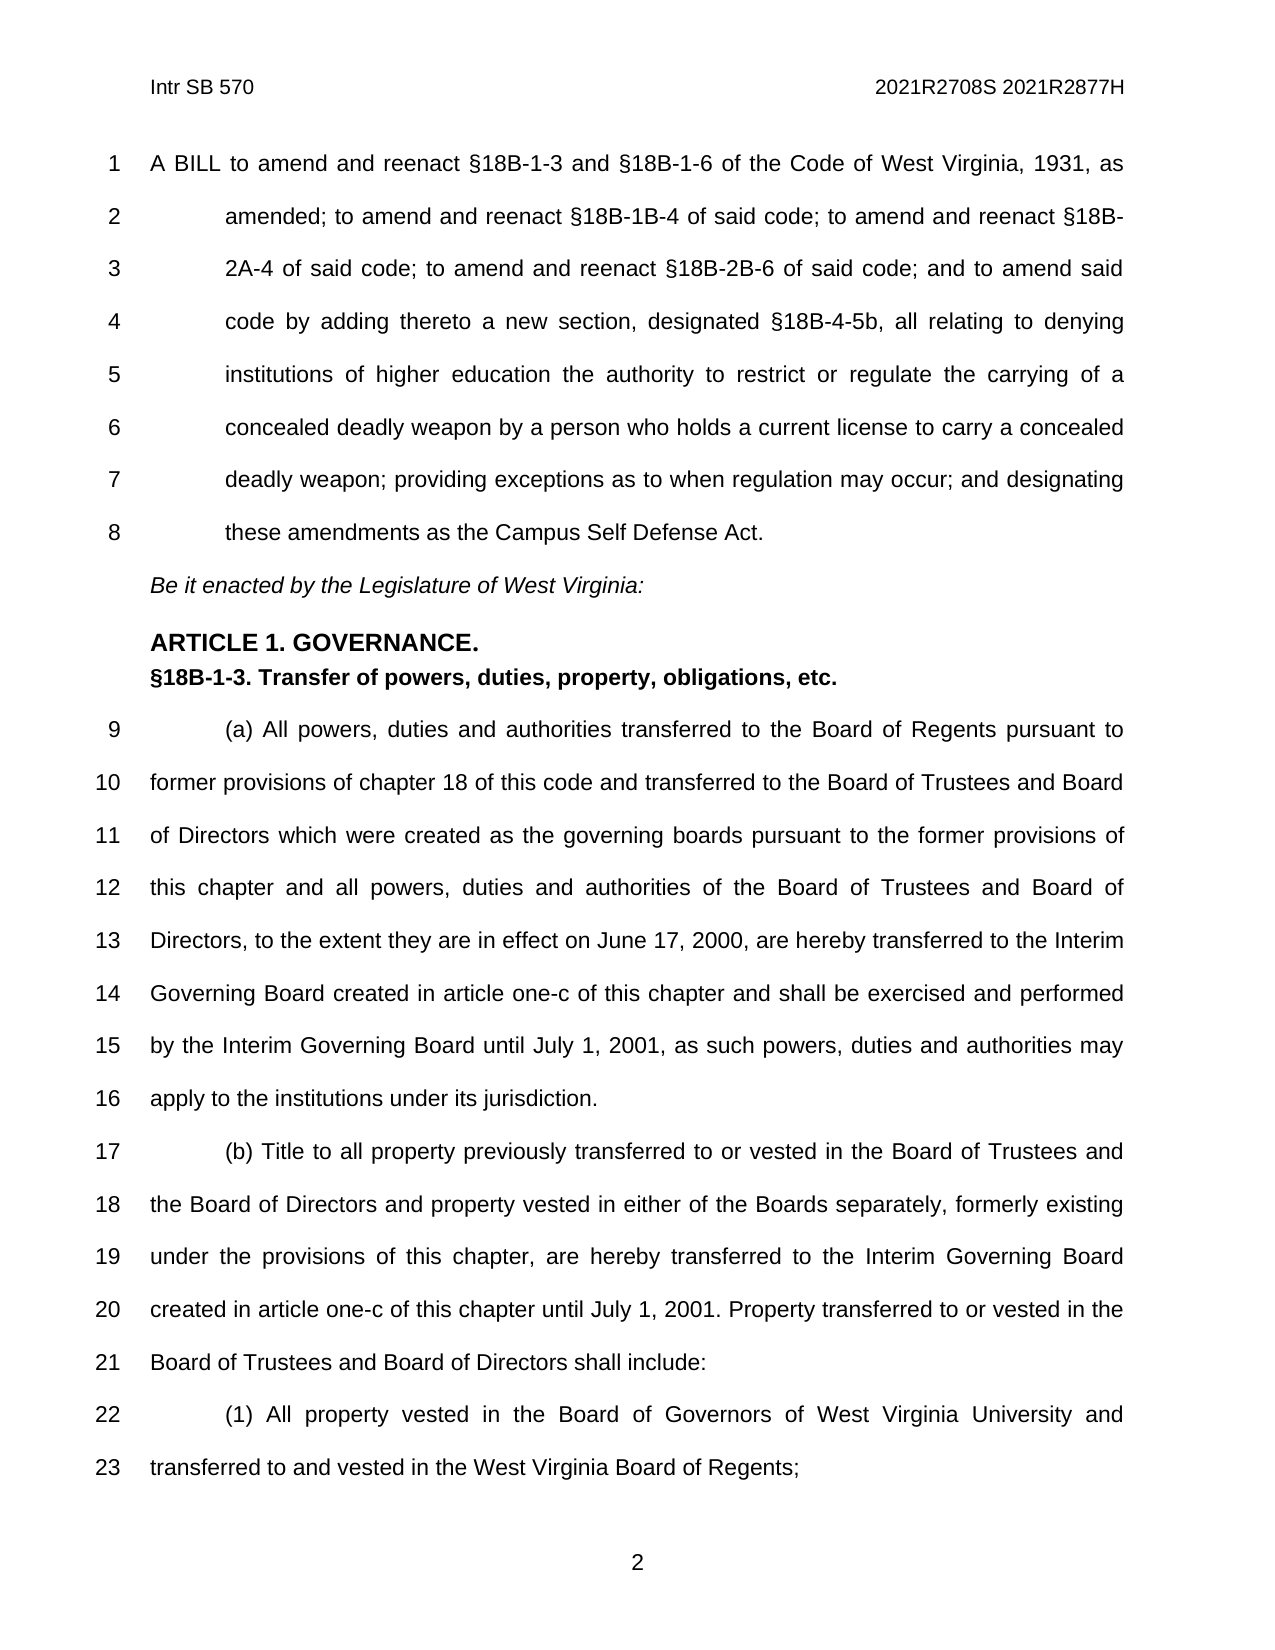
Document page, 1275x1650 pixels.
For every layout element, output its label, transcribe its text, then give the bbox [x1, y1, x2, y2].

text (1) All property vested in the Board of Governors of West Virginia University and transferred to and vested in the West Virginia Board of Regents; [150, 1401, 1125, 1481]
text Be it enacted by the Legislature of West Virginia: [150, 572, 1125, 598]
title A BILL to amend and reenact §18B-1-3 and §18B-1-6 of the Code of West Virginia, 1931, as amended; to amend and reenact §18B-1B-4 of said code; to amend and reenact §18B-2A-4 of said code; to amend and reenact §18B-2B-6 of said code; and to amend said code by adding thereto a new section, designated §18B-4-5b, all relating to denying institutions of higher education the authority to restrict or regulate the carrying of a concealed deadly weapon by a person who holds a current license to carry a concealed deadly weapon; providing exceptions as to when regulation may occur; and designating these amendments as the Campus Self Defense Act. [150, 150, 1125, 545]
text (a) All powers, duties and authorities transferred to the Board of Regents pursuant to former provisions of chapter 18 of this code and transferred to the Board of Trustees and Board of Directors which were created as the governing boards pursuant to the former provisions of this chapter and all powers, duties and authorities of the Board of Trustees and Board of Directors, to the extent they are in effect on June 17, 2000, are hereby transferred to the Interim Governing Board created in article one-c of this chapter and shall be exercised and performed by the Interim Governing Board until July 1, 2001, as such powers, duties and authorities may apply to the institutions under its jurisdiction. [150, 716, 1125, 1112]
subtitle ARTICLE 1. GOVERNANCE. [150, 624, 1125, 658]
subtitle §18B-1-3. Transfer of powers, duties, property, obligations, etc. [150, 663, 1125, 690]
text (b) Title to all property previously transferred to or vested in the Board of Trustees and the Board of Directors and property vested in either of the Boards separately, formerly existing under the provisions of this chapter, are hereby transferred to the Interim Governing Board created in article one-c of this chapter until July 1, 2001. Property transferred to or vested in the Board of Trustees and Board of Directors shall include: [150, 1138, 1125, 1375]
